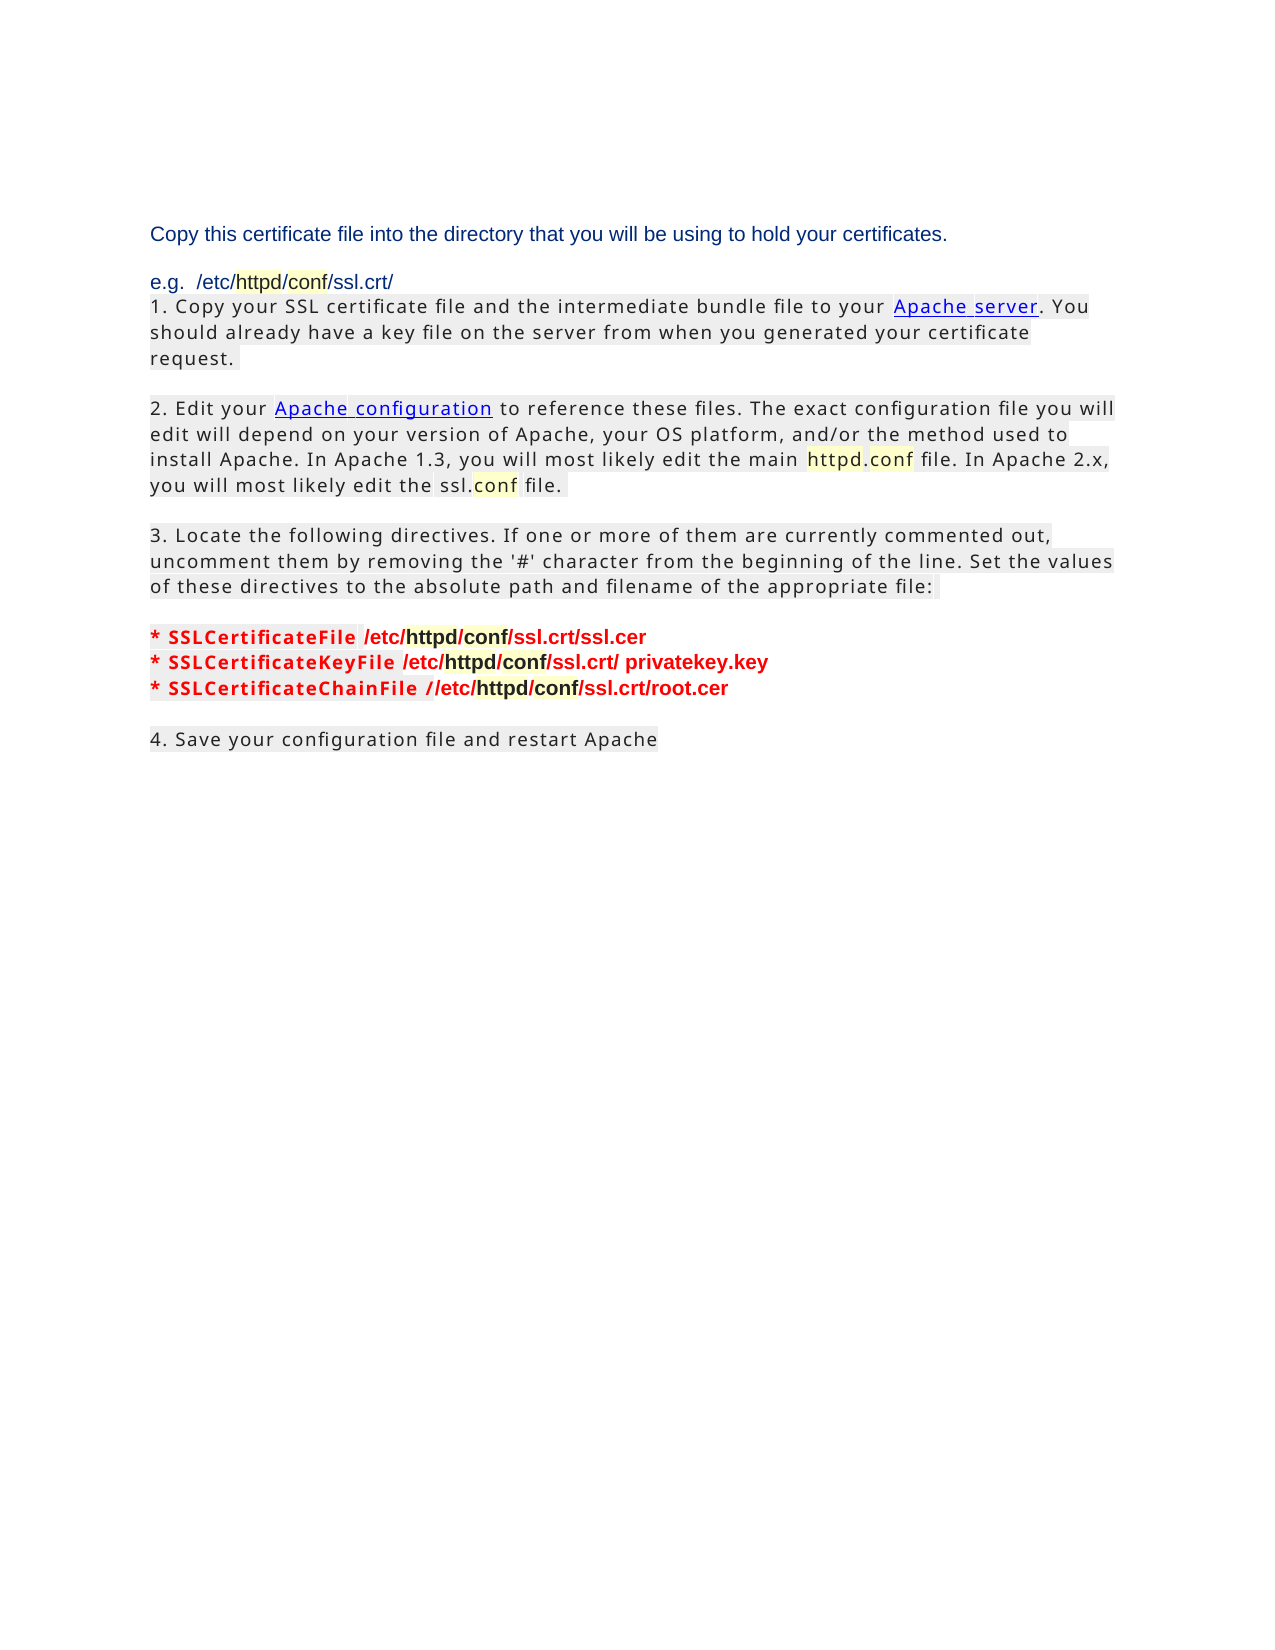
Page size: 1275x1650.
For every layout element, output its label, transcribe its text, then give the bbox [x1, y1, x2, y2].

text * SSLCertificateKeyFile /etc/httpd/conf/ssl.crt/ privatekey.key * SSLCertificateChainFile //etc/httpd/conf/ssl.crt/root.cer [150, 649, 1125, 701]
text e.g. /etc/httpd/conf/ssl.crt/ [150, 270, 236, 294]
text e.g. /etc/httpd/conf/ssl.crt/ [327, 270, 1125, 294]
text 1. Copy your SSL certificate file and the intermediate bundle file to your Apache server. You should already have a key file on the server from when you generated your certificate request. [240, 294, 1125, 370]
text Copy this certificate file into the directory that you will be using to hold your certificates. [150, 222, 1125, 246]
text * SSLCertificateFile /etc/httpd/conf/ssl.crt/ssl.cer [364, 624, 1125, 649]
text 2. Edit your Apache configuration to reference these files. The exact configuration file you will edit will depend on your version of Apache, your OS platform, and/or the method used to install Apache. In Apache 1.3, you will most likely edit the main httpd.conf file. In Apache 2.x, you will most likely edit the ssl.conf file. [568, 395, 1125, 497]
text 3. Locate the following directives. If one or more of them are currently commented out, uncomment them by removing the '#' character from the beginning of the line. Set the values of these directives to the absolute path and filename of the appropriate file: [150, 522, 1125, 599]
text 4. Save your configuration file and restart Apache [150, 701, 1125, 752]
